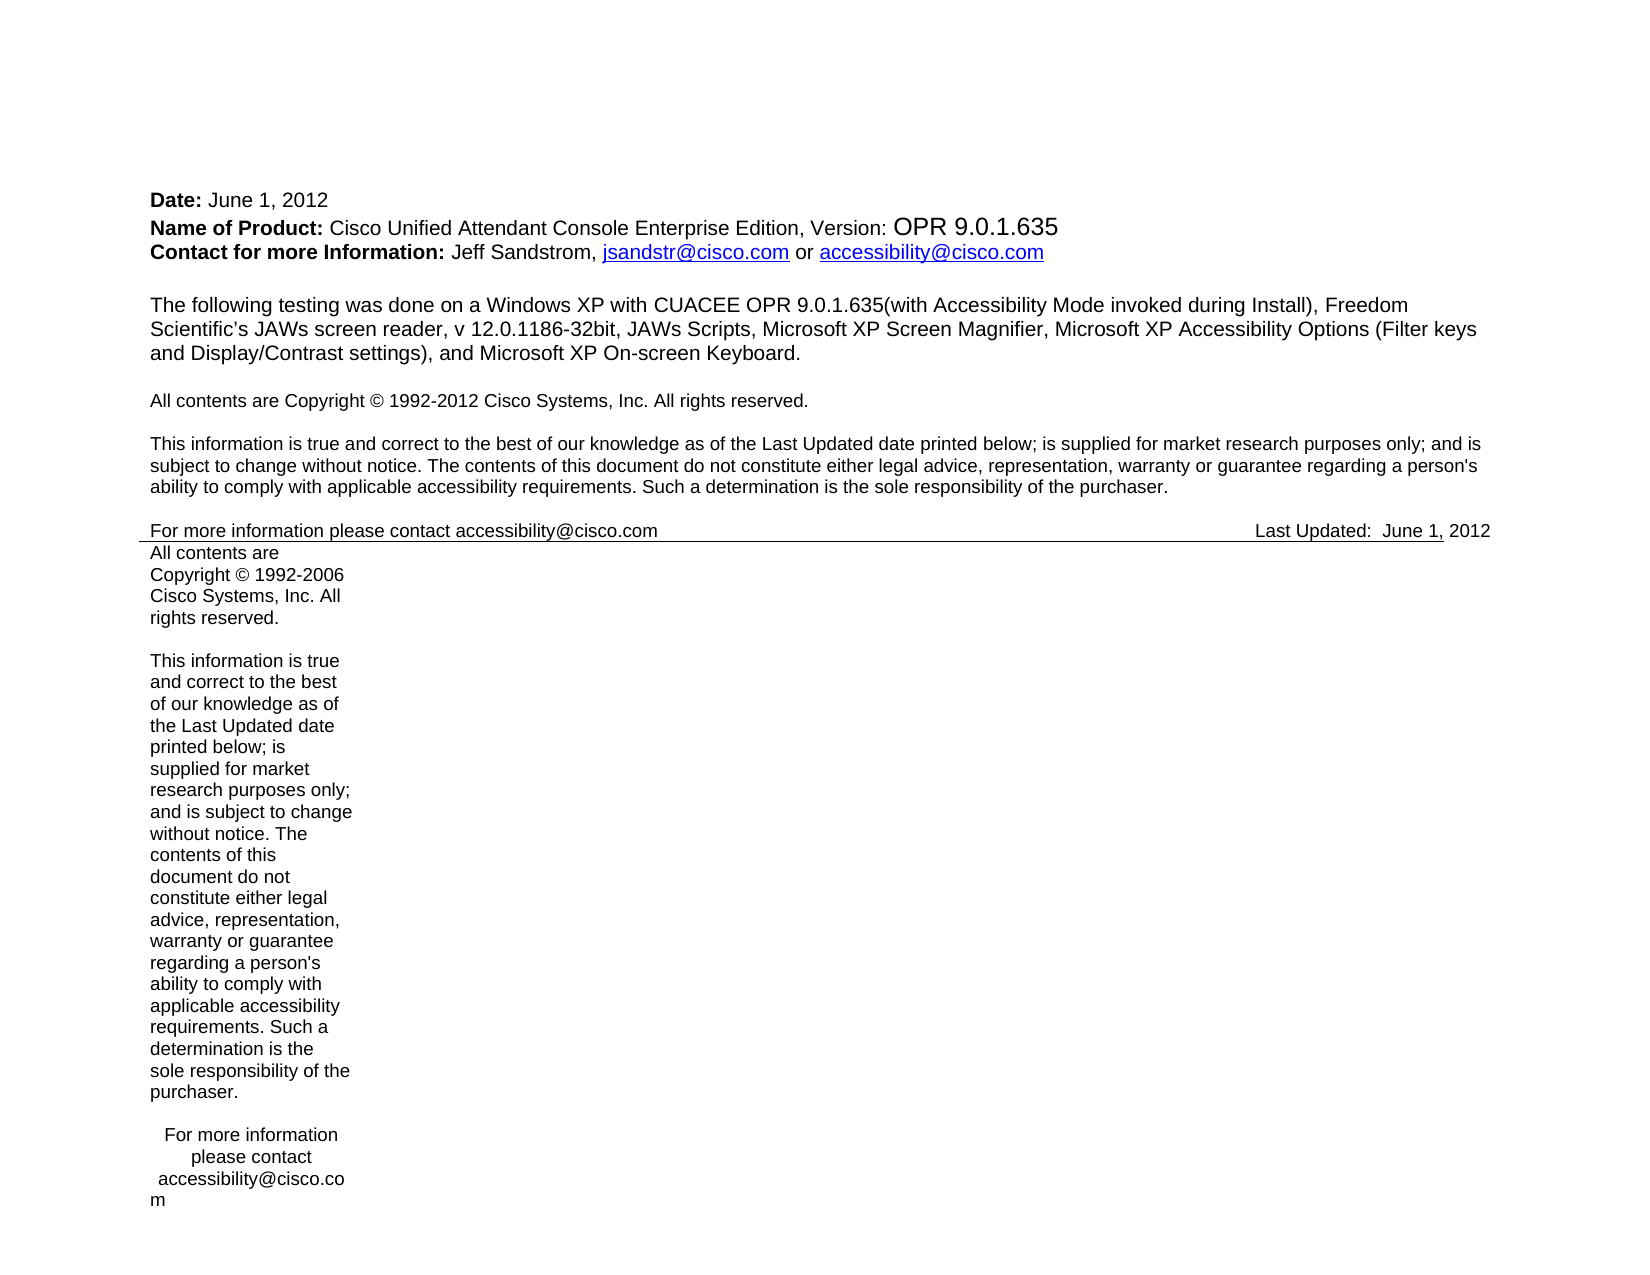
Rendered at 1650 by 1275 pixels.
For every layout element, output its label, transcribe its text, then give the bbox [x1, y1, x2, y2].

text Date: June 1, 2012 Name of Product: Cisco Unified Attendant Console Enterprise Edition, Version: OPR 9.0.1.635 Contact for more Information: Jeff Sandstrom, jsandstr@cisco.com or accessibility@cisco.com [150, 187, 1500, 264]
text The following testing was done on a Windows XP with CUACEE OPR 9.0.1.635(with Accessibility Mode invoked during Install), Freedom Scientific’s JAWs screen reader, v 12.0.1186-32bit, JAWs Scripts, Microsoft XP Screen Magnifier, Microsoft XP Accessibility Options (Filter keys and Display/Contrast settings), and Microsoft XP On-screen Keyboard. [150, 293, 1500, 365]
